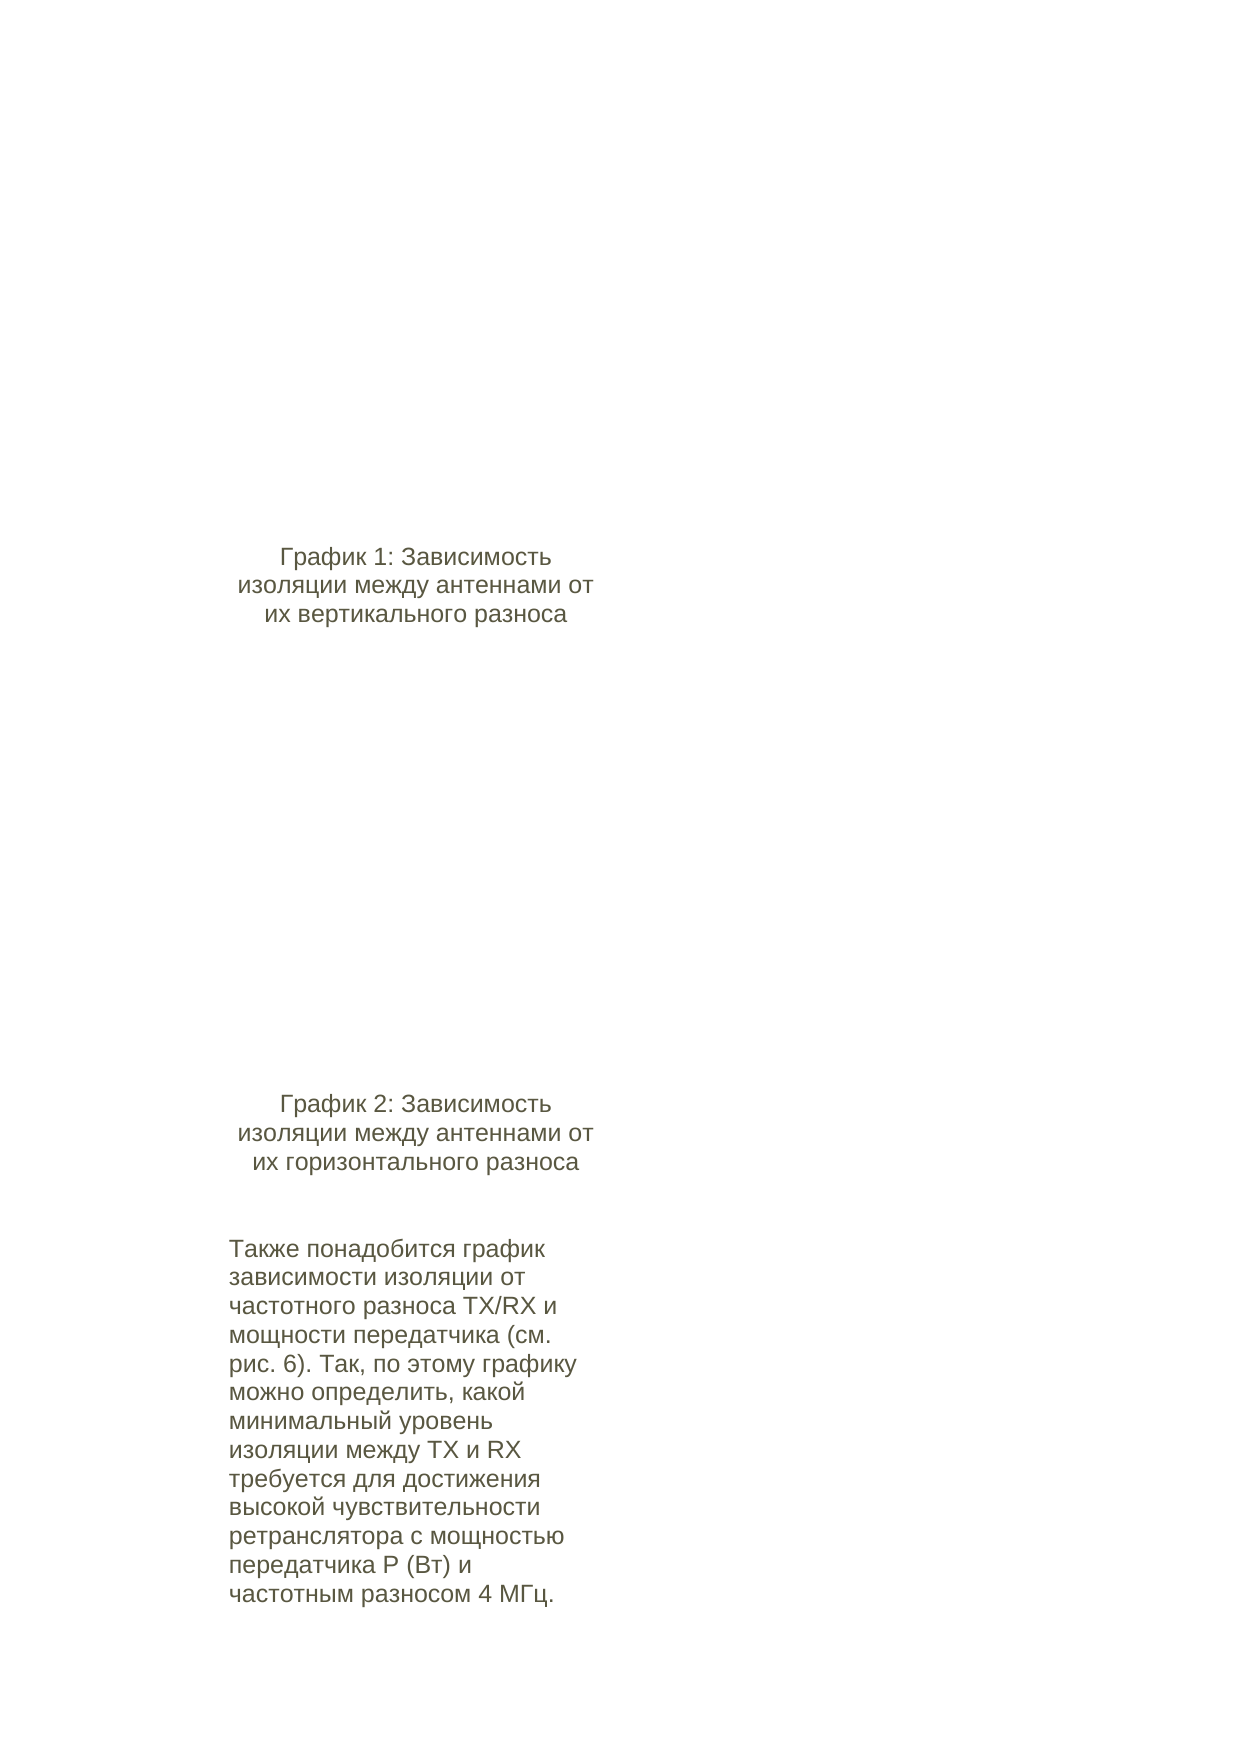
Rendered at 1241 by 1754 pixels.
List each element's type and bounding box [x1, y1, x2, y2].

table_header [187, 118, 1142, 1607]
